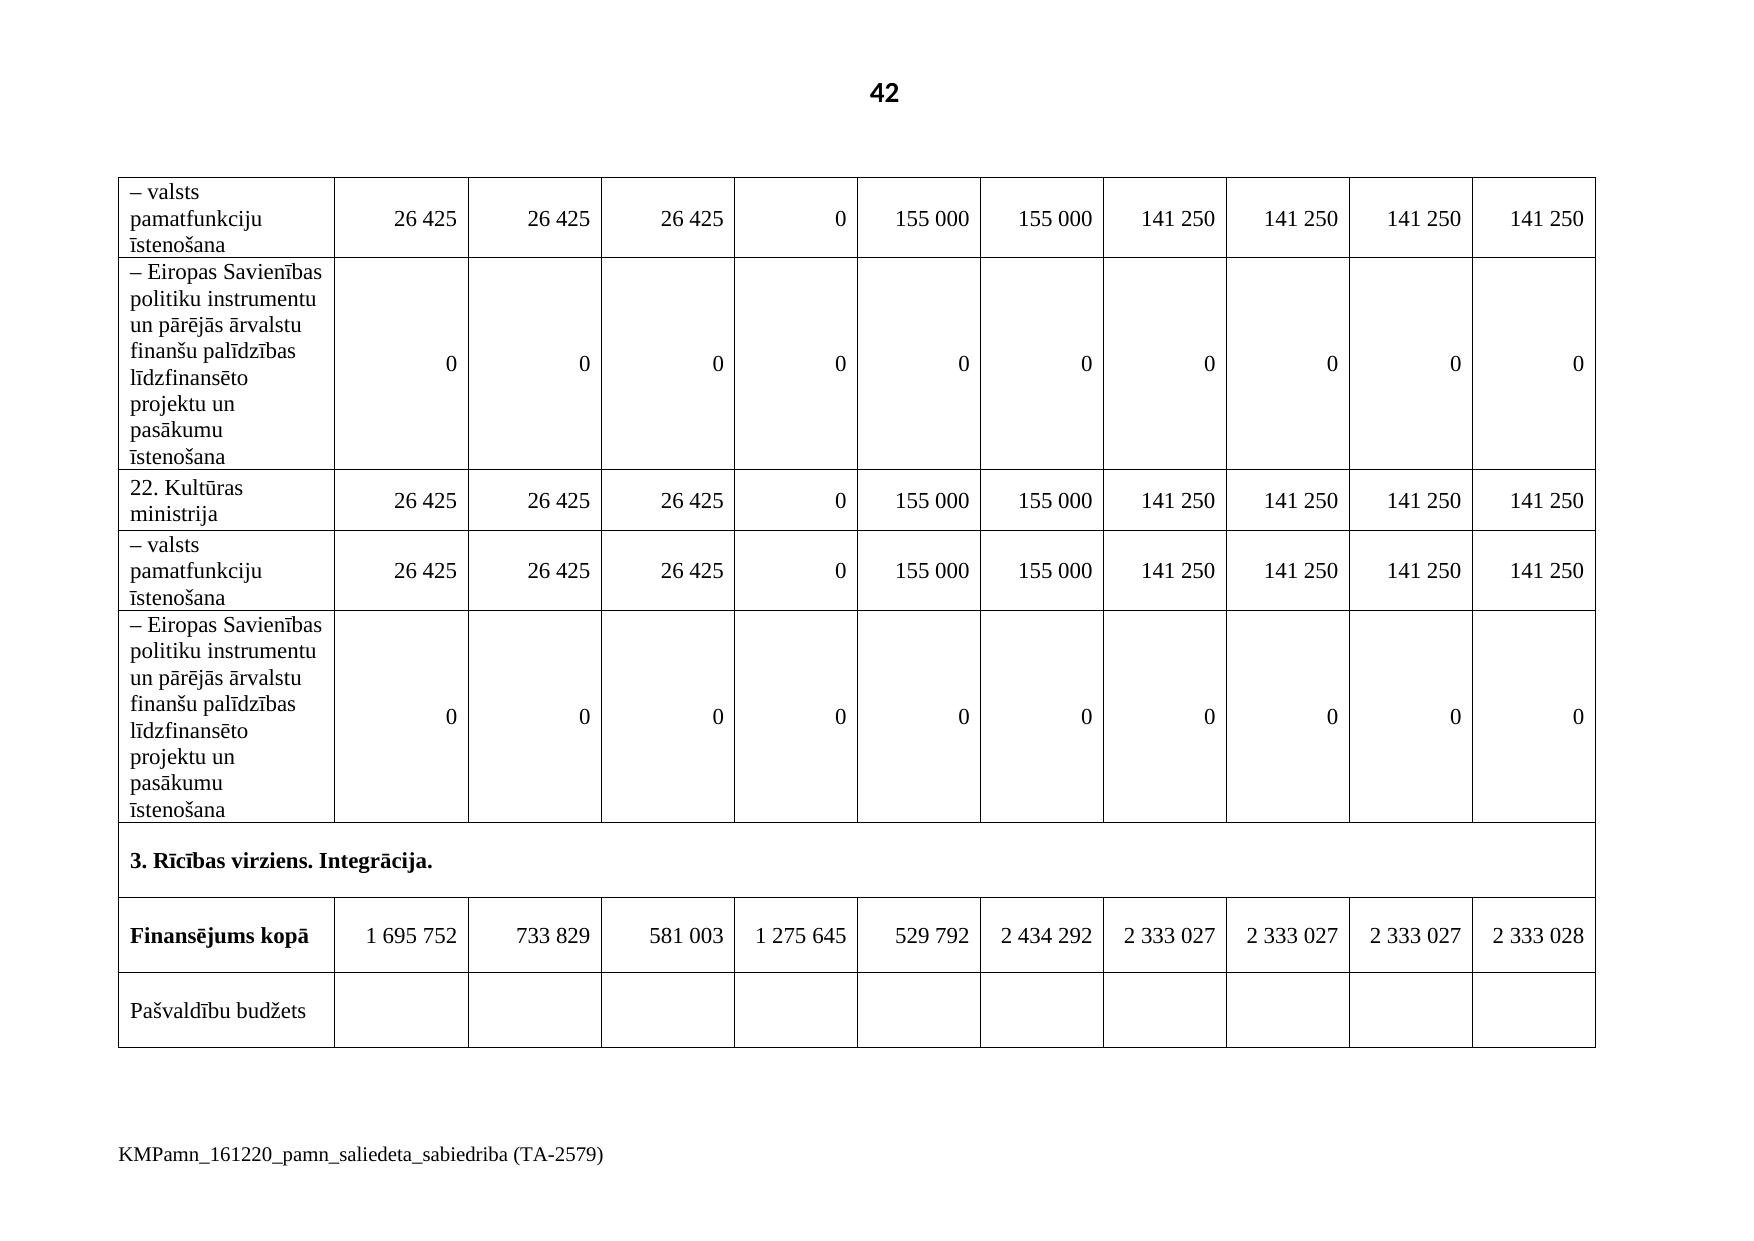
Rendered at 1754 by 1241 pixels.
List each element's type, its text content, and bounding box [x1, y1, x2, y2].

table_cell 2 333 027 [1350, 898, 1472, 972]
table_cell 141 250 [1104, 531, 1226, 610]
table_cell 2 333 027 [1227, 898, 1349, 972]
table_cell 141 250 [1227, 178, 1349, 257]
table_cell 141 250 [1473, 178, 1595, 257]
table_cell 0 [1473, 258, 1595, 469]
table_cell 141 250 [1104, 470, 1226, 530]
table_cell 2 434 292 [981, 898, 1103, 972]
table_cell 0 [981, 611, 1103, 822]
table_cell 141 250 [1227, 531, 1349, 610]
table_cell 0 [1473, 611, 1595, 822]
table_cell 0 [335, 611, 468, 822]
table_cell [469, 973, 601, 1047]
table_cell 1 695 752 [335, 898, 468, 972]
table_cell 141 250 [1104, 178, 1226, 257]
table_cell – Eiropas Savienības politiku instrumentu un pārējās ārvalstu finanšu palīdzības līdzfinansēto projektu un pasākumu īstenošana [119, 611, 334, 822]
table_cell 0 [335, 258, 468, 469]
table_cell 22. Kultūras ministrija [119, 470, 334, 530]
table_cell [1227, 973, 1349, 1047]
table_cell – valsts pamatfunkciju īstenošana [119, 531, 334, 610]
table_cell [1350, 973, 1472, 1047]
table_cell Pašvaldību budžets [119, 973, 334, 1047]
table_cell – Eiropas Savienības politiku instrumentu un pārējās ārvalstu finanšu palīdzības līdzfinansēto projektu un pasākumu īstenošana [119, 258, 334, 469]
table_cell – valsts pamatfunkciju īstenošana [119, 178, 334, 257]
table_cell 155 000 [981, 470, 1103, 530]
table_cell 26 425 [602, 531, 734, 610]
table_cell [981, 973, 1103, 1047]
table_cell 26 425 [602, 178, 734, 257]
table_cell 141 250 [1227, 470, 1349, 530]
table_cell 0 [1350, 258, 1472, 469]
table_cell [735, 973, 857, 1047]
table_cell 141 250 [1350, 178, 1472, 257]
table_cell Finansējums kopā [119, 898, 334, 972]
table_cell 0 [858, 258, 980, 469]
table_cell 2 333 027 [1104, 898, 1226, 972]
table_cell 1 275 645 [735, 898, 857, 972]
table_cell 0 [981, 258, 1103, 469]
table_cell 26 425 [469, 531, 601, 610]
table_cell 26 425 [469, 470, 601, 530]
table_cell [858, 973, 980, 1047]
table_cell 0 [469, 258, 601, 469]
table_cell 26 425 [602, 470, 734, 530]
table_cell 155 000 [981, 178, 1103, 257]
table_cell 0 [1350, 611, 1472, 822]
table_cell 26 425 [335, 531, 468, 610]
table_cell 581 003 [602, 898, 734, 972]
table_cell 26 425 [335, 470, 468, 530]
table_cell 141 250 [1350, 470, 1472, 530]
table_cell 155 000 [858, 470, 980, 530]
table_cell 0 [735, 531, 857, 610]
table_cell 0 [1104, 258, 1226, 469]
table_cell 141 250 [1473, 531, 1595, 610]
table_cell 26 425 [335, 178, 468, 257]
table_cell 0 [602, 611, 734, 822]
table_cell 0 [602, 258, 734, 469]
table_cell [1473, 973, 1595, 1047]
table_cell 0 [858, 611, 980, 822]
table_cell [602, 973, 734, 1047]
table_cell 3. Rīcības virziens. Integrācija. [119, 823, 1595, 897]
table_cell 529 792 [858, 898, 980, 972]
table_cell 0 [1227, 258, 1349, 469]
table_cell 2 333 028 [1473, 898, 1595, 972]
table_cell 0 [735, 470, 857, 530]
table_cell 0 [469, 611, 601, 822]
table_cell [335, 973, 468, 1047]
table_cell [1104, 973, 1226, 1047]
table_cell 155 000 [858, 178, 980, 257]
table_cell 155 000 [981, 531, 1103, 610]
table_cell 141 250 [1473, 470, 1595, 530]
table_cell 26 425 [469, 178, 601, 257]
table_cell 0 [1227, 611, 1349, 822]
table_cell 141 250 [1350, 531, 1472, 610]
table_cell 733 829 [469, 898, 601, 972]
table_cell 0 [735, 258, 857, 469]
table_cell 0 [735, 178, 857, 257]
table_cell 155 000 [858, 531, 980, 610]
table_cell 0 [735, 611, 857, 822]
table_cell 0 [1104, 611, 1226, 822]
